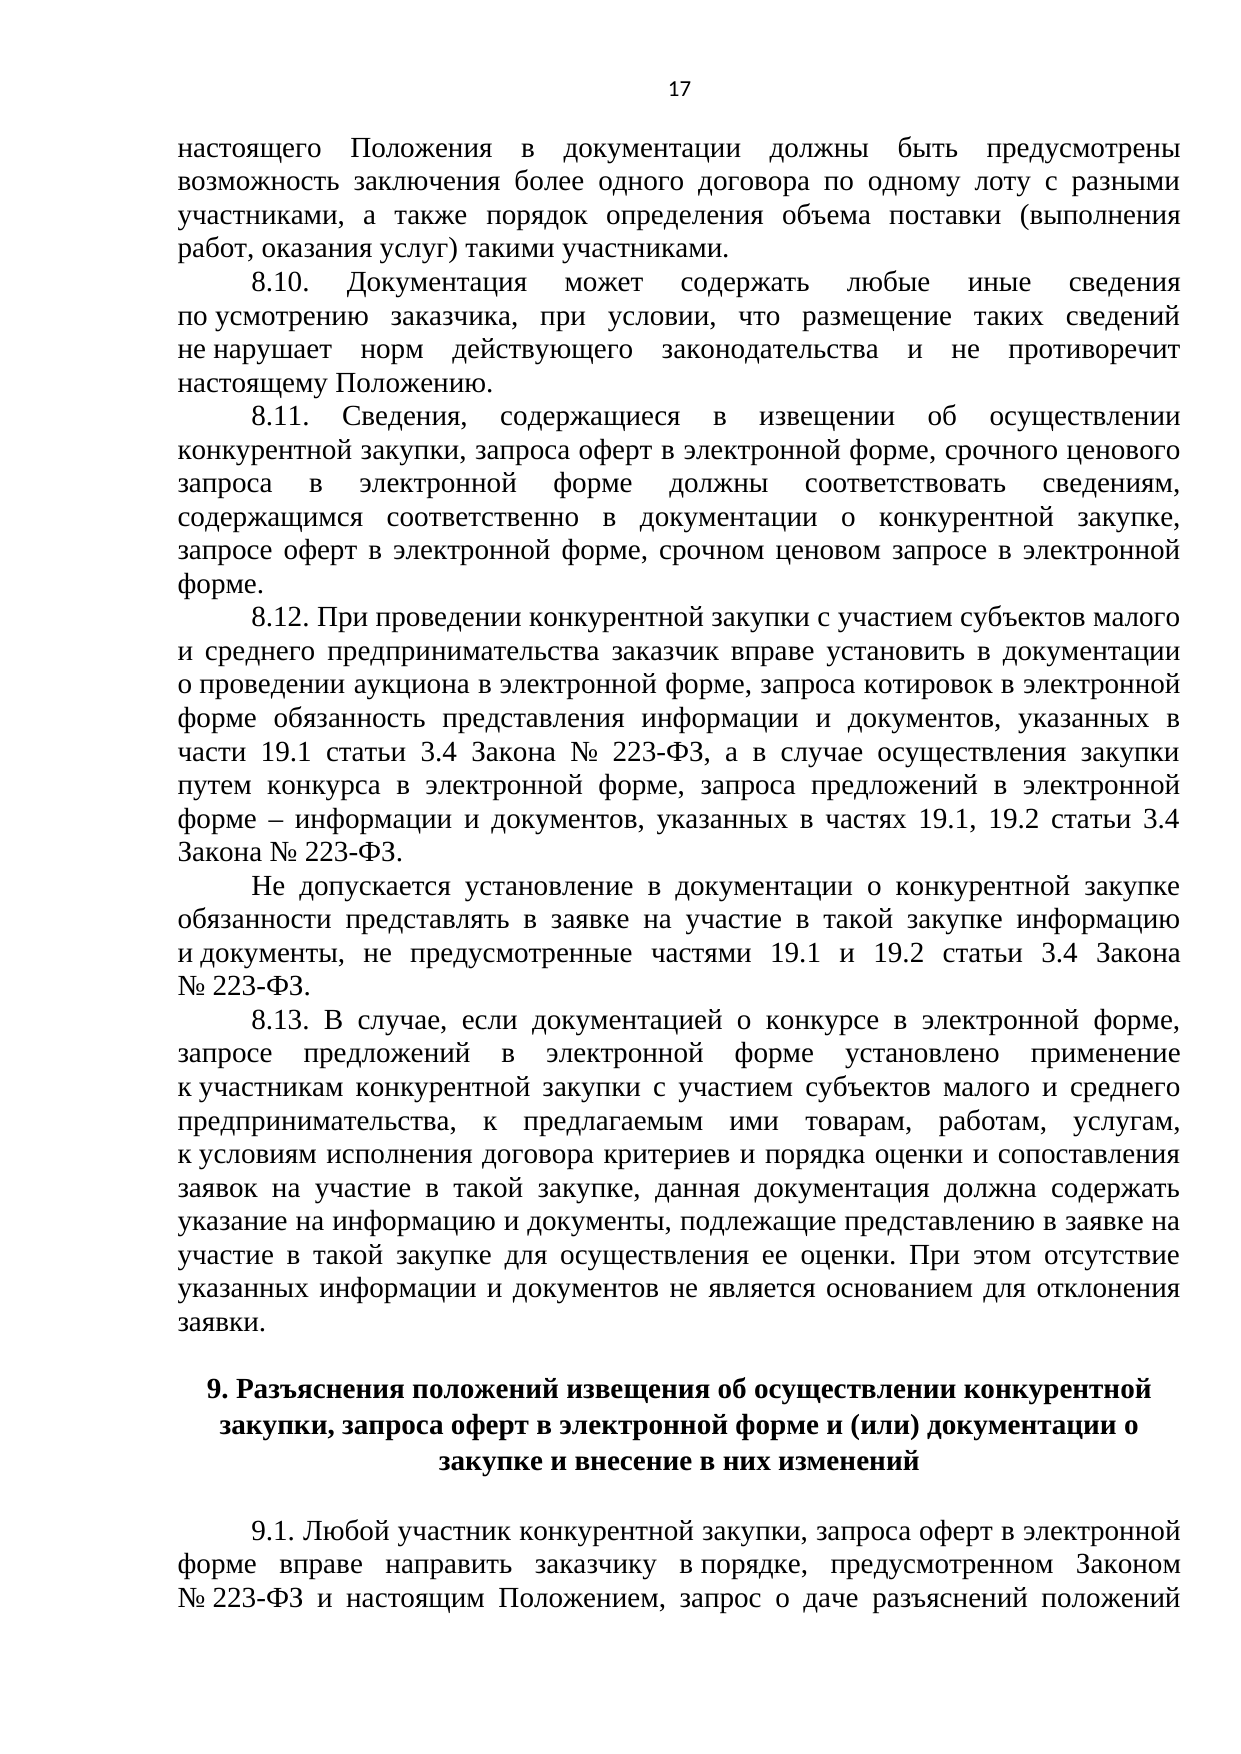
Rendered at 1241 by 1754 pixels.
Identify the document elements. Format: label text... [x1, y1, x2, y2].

text Не допускается установление в документации о конкурентной закупке обязанности представлять в заявке на участие в такой закупке информацию и документы, не предусмотренные частями 19.1 и 19.2 статьи 3.4 Закона № 223-ФЗ. [177, 868, 1181, 1002]
text 8.10. Документация может содержать любые иные сведения по усмотрению заказчика, при условии, что размещение таких сведений не нарушает норм действующего законодательства и не противоречит настоящему Положению. [177, 264, 1181, 398]
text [177, 1513, 1181, 1613]
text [177, 130, 1181, 264]
subtitle 9. Разъяснения положений извещения об осуществлении конкурентной закупки, запроса оферт в электронной форме и (или) документации о закупке и внесение в них изменений [177, 1371, 1181, 1477]
text 8.11. Сведения, содержащиеся в извещении об осуществлении конкурентной закупки, запроса оферт в электронной форме, срочного ценового запроса в электронной форме должны соответствовать сведениям, содержащимся соответственно в документации о конкурентной закупке, запросе оферт в электронной форме, срочном ценовом запросе в электронной форме. [177, 398, 1181, 599]
text 8.12. При проведении конкурентной закупки с участием субъектов малого и среднего предпринимательства заказчик вправе установить в документации о проведении аукциона в электронной форме, запроса котировок в электронной форме обязанность представления информации и документов, указанных в части 19.1 статьи 3.4 Закона № 223-ФЗ, а в случае осуществления закупки путем конкурса в электронной форме, запроса предложений в электронной форме – информации и документов, указанных в частях 19.1, 19.2 статьи 3.4 Закона № 223-ФЗ. [177, 599, 1181, 868]
text 8.13. В случае, если документацией о конкурсе в электронной форме, запросе предложений в электронной форме установлено применение к участникам конкурентной закупки с участием субъектов малого и среднего предпринимательства, к предлагаемым ими товарам, работам, услугам, к условиям исполнения договора критериев и порядка оценки и сопоставления заявок на участие в такой закупке, данная документация должна содержать указание на информацию и документы, подлежащие представлению в заявке на участие в такой закупке для осуществления ее оценки. При этом отсутствие указанных информации и документов не является основанием для отклонения заявки. [177, 1002, 1181, 1337]
